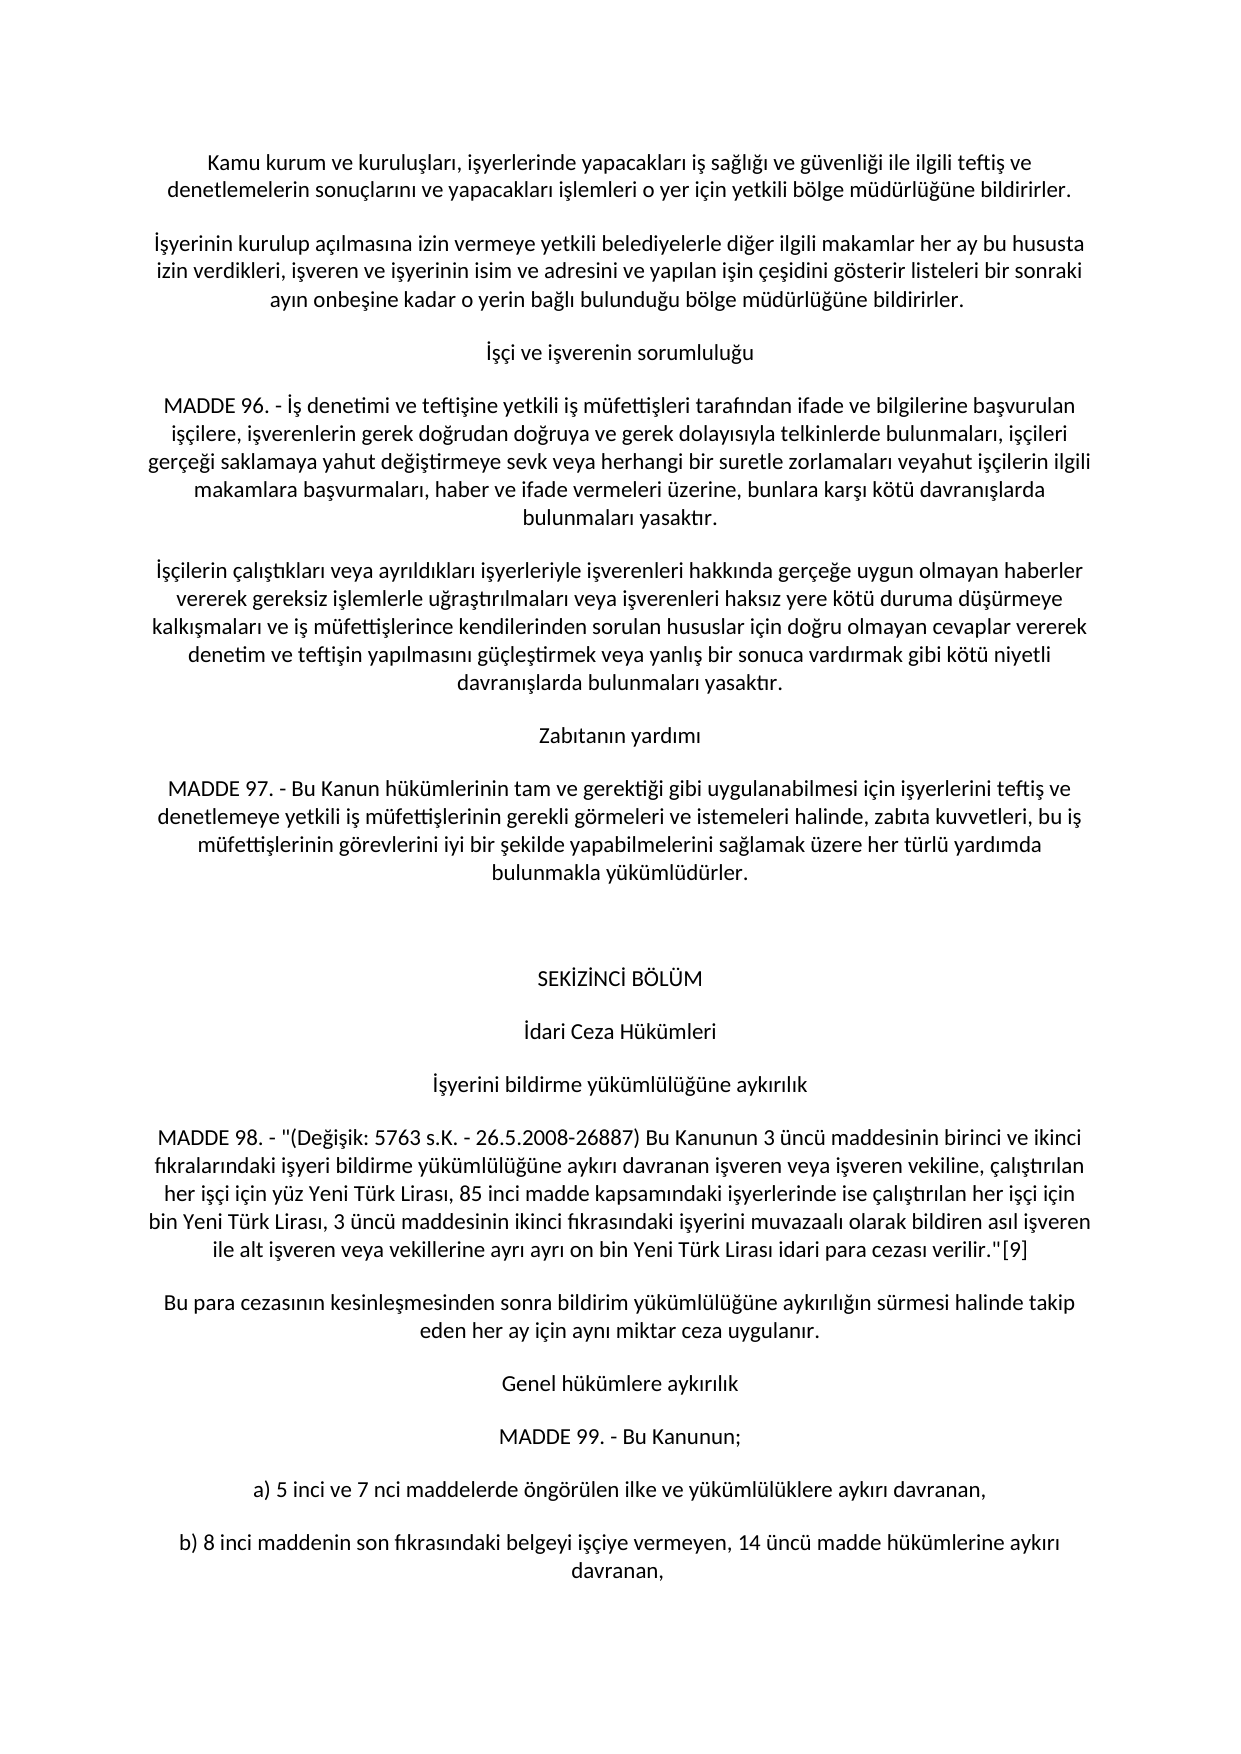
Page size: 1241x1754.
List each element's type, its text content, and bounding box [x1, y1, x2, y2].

text İşyerini bildirme yükümlülüğüne aykırılık [148, 1070, 1093, 1098]
text Kamu kurum ve kuruluşları, işyerlerinde yapacakları iş sağlığı ve güvenliği ile ilgili teftiş ve denetlemelerin sonuçlarını ve yapacakları işlemleri o yer için yetkili bölge müdürlüğüne bildirirler. [148, 148, 1093, 204]
text İşyerinin kurulup açılmasına izin vermeye yetkili belediyelerle diğer ilgili makamlar her ay bu hususta izin verdikleri, işveren ve işyerinin isim ve adresini ve yapılan işin çeşidini gösterir listeleri bir sonraki ayın onbeşine kadar o yerin bağlı bulunduğu bölge müdürlüğüne bildirirler. [148, 229, 1093, 313]
text Genel hükümlere aykırılık [148, 1369, 1093, 1397]
text a) 5 inci ve 7 nci maddelerde öngörülen ilke ve yükümlülüklere aykırı davranan, [148, 1475, 1093, 1503]
text İdari Ceza Hükümleri [148, 1017, 1093, 1045]
text MADDE 99. - Bu Kanunun; [148, 1422, 1093, 1450]
text Zabıtanın yardımı [148, 721, 1093, 749]
text İşçilerin çalıştıkları veya ayrıldıkları işyerleriyle işverenleri hakkında gerçeğe uygun olmayan haberler vererek gereksiz işlemlerle uğraştırılmaları veya işverenleri haksız yere kötü duruma düşürmeye kalkışmaları ve iş müfettişlerince kendilerinden sorulan hususlar için doğru olmayan cevaplar vererek denetim ve teftişin yapılmasını güçleştirmek veya yanlış bir sonuca vardırmak gibi kötü niyetli davranışlarda bulunmaları yasaktır. [148, 556, 1093, 696]
text İşçi ve işverenin sorumluluğu [148, 338, 1093, 366]
text MADDE 98. - "(Değişik: 5763 s.K. - 26.5.2008-26887) Bu Kanunun 3 üncü maddesinin birinci ve ikinci fıkralarındaki işyeri bildirme yükümlülüğüne aykırı davranan işveren veya işveren vekiline, çalıştırılan her işçi için yüz Yeni Türk Lirası, 85 inci madde kapsamındaki işyerlerinde ise çalıştırılan her işçi için bin Yeni Türk Lirası, 3 üncü maddesinin ikinci fıkrasındaki işyerini muvazaalı olarak bildiren asıl işveren ile alt işveren veya vekillerine ayrı ayrı on bin Yeni Türk Lirası idari para cezası verilir."[9] [148, 1123, 1093, 1263]
text SEKİZİNCİ BÖLÜM [148, 964, 1093, 992]
text b) 8 inci maddenin son fıkrasındaki belgeyi işçiye vermeyen, 14 üncü madde hükümlerine aykırı davranan, [148, 1528, 1093, 1584]
text MADDE 96. - İş denetimi ve teftişine yetkili iş müfettişleri tarafından ifade ve bilgilerine başvurulan işçilere, işverenlerin gerek doğrudan doğruya ve gerek dolayısıyla telkinlerde bulunmaları, işçileri gerçeği saklamaya yahut değiştirmeye sevk veya herhangi bir suretle zorlamaları veyahut işçilerin ilgili makamlara başvurmaları, haber ve ifade vermeleri üzerine, bunlara karşı kötü davranışlarda bulunmaları yasaktır. [148, 391, 1093, 531]
text Bu para cezasının kesinleşmesinden sonra bildirim yükümlülüğüne aykırılığın sürmesi halinde takip eden her ay için aynı miktar ceza uygulanır. [148, 1288, 1093, 1344]
text MADDE 97. - Bu Kanun hükümlerinin tam ve gerektiği gibi uygulanabilmesi için işyerlerini teftiş ve denetlemeye yetkili iş müfettişlerinin gerekli görmeleri ve istemeleri halinde, zabıta kuvvetleri, bu iş müfettişlerinin görevlerini iyi bir şekilde yapabilmelerini sağlamak üzere her türlü yardımda bulunmakla yükümlüdürler. [148, 774, 1093, 886]
